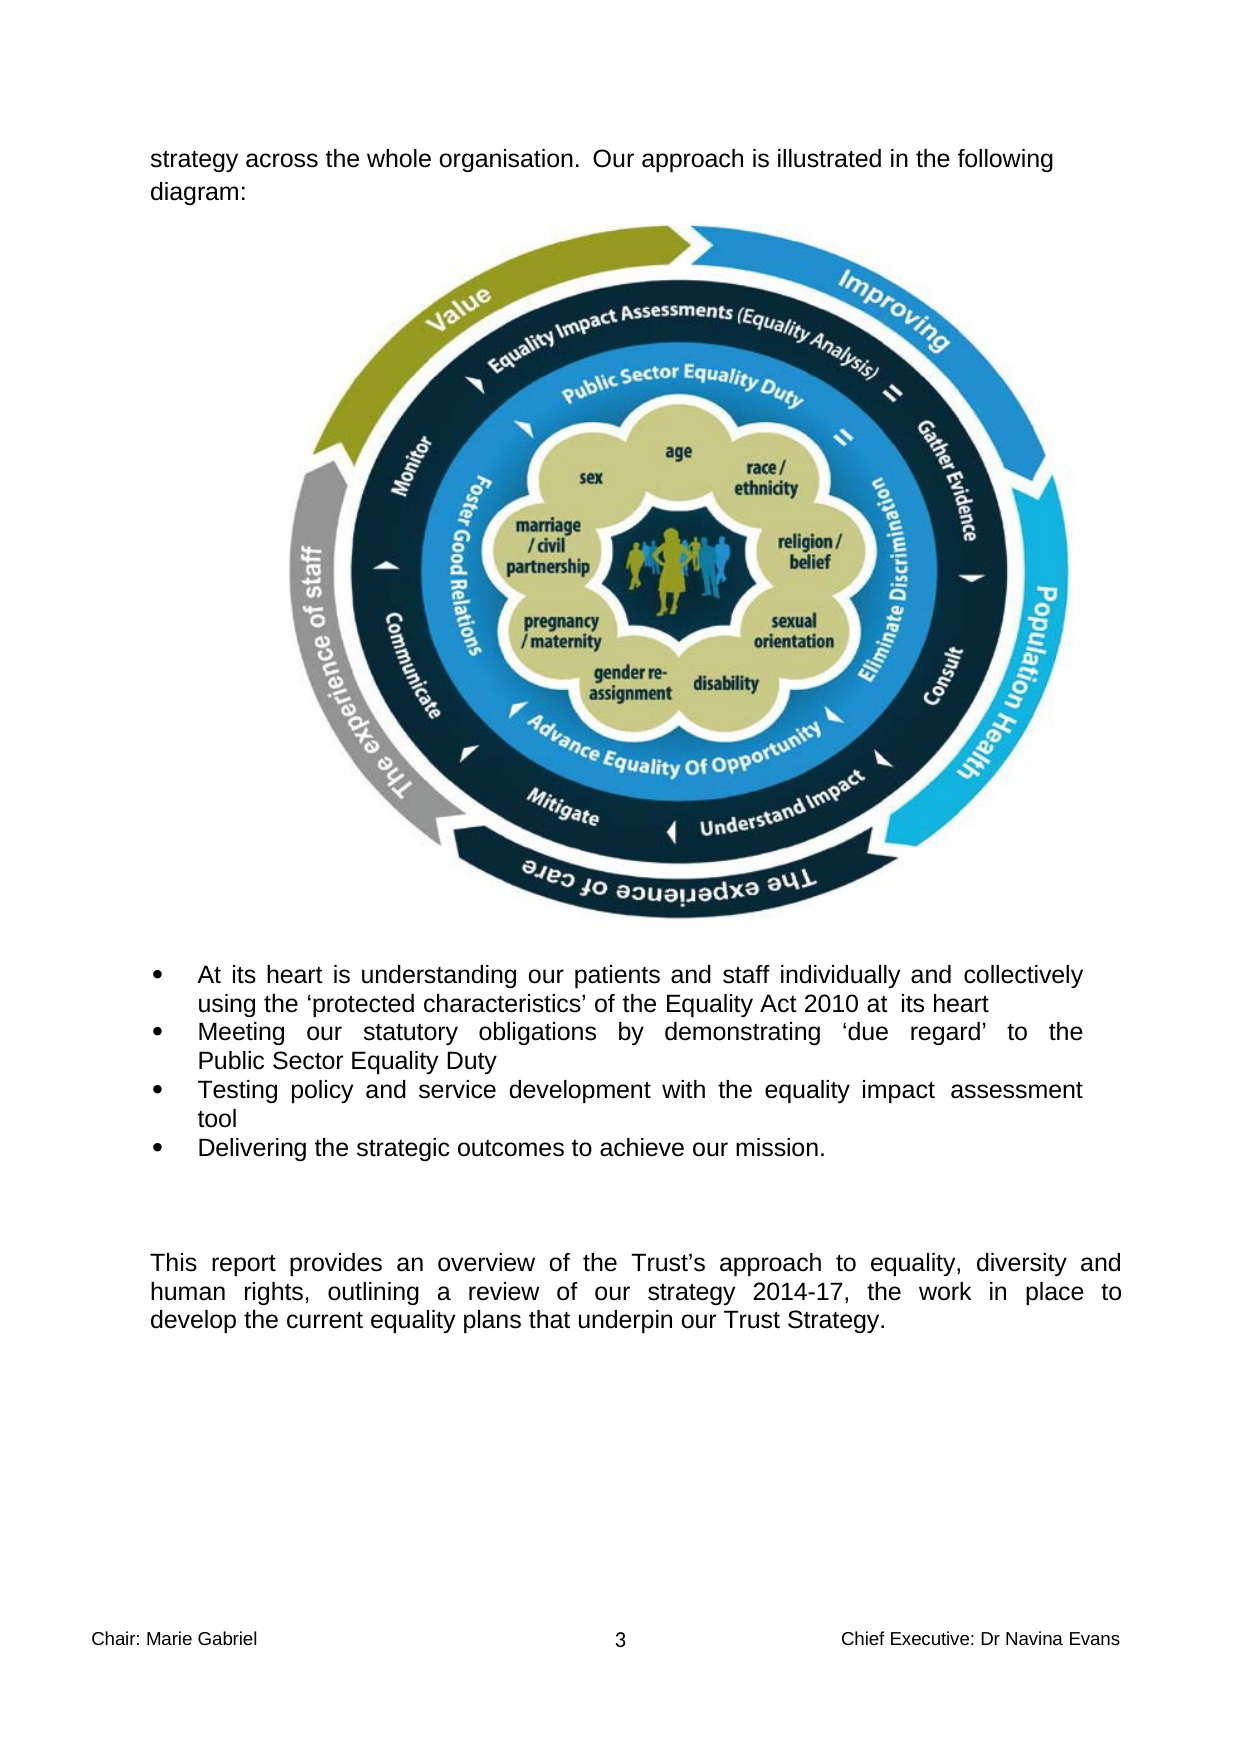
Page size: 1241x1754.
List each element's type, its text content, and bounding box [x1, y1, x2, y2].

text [150, 144, 1083, 206]
text This report provides an overview of the Trust’s approach to equality, diversity and human rights, outlining a review of our strategy 2014-17, the work in place to develop the current equality plans that underpin our Trust Strategy. [150, 1248, 1123, 1334]
list Testing policy and service development with the equality impact assessment tool [153, 1075, 1083, 1133]
picture [271, 209, 1087, 934]
list Meeting our statutory obligations by demonstrating ‘due regard’ to the Public Sector Equality Duty [153, 1017, 1083, 1075]
list Delivering the strategic outcomes to achieve our mission. [153, 1133, 1134, 1161]
list At its heart is understanding our patients and staff individually and collectively using the ‘protected characteristics’ of the Equality Act 2010 at its heart [153, 960, 1083, 1017]
